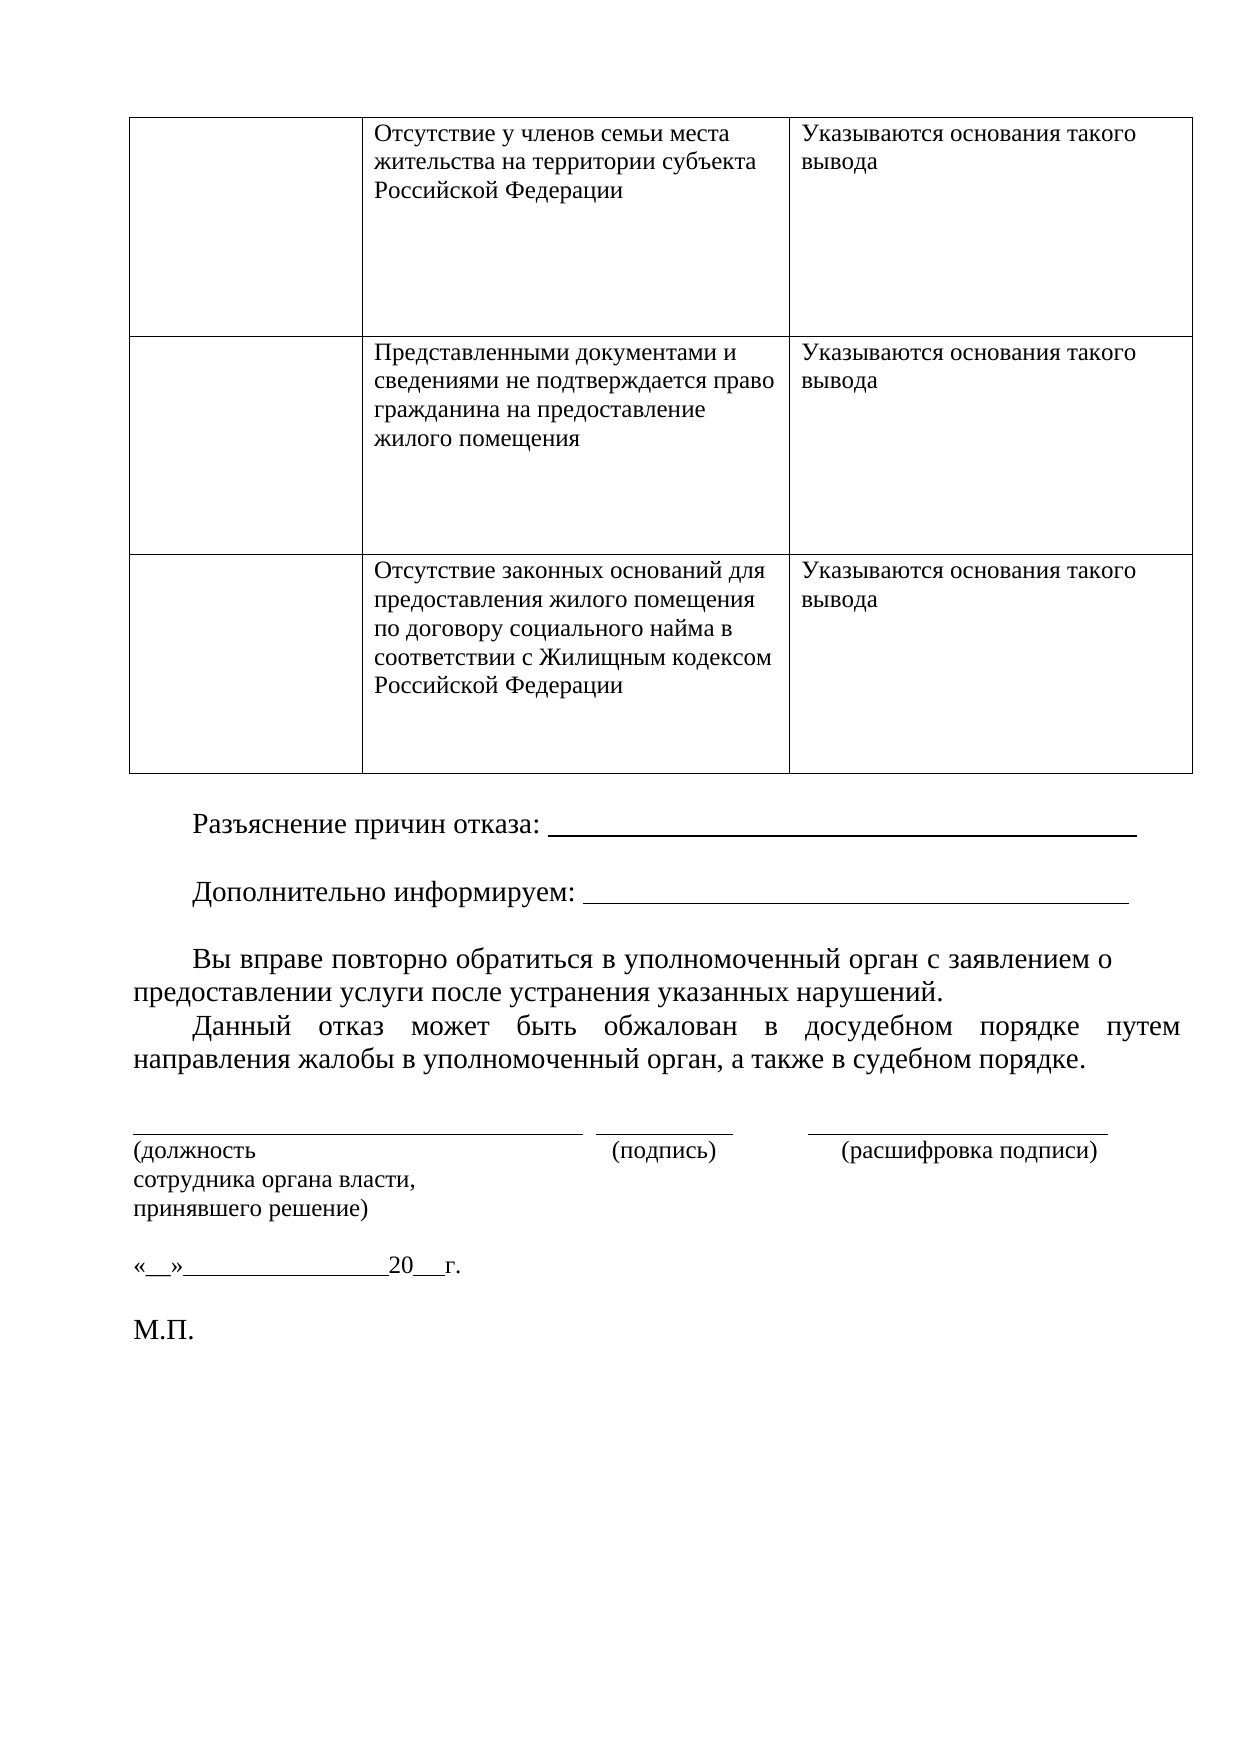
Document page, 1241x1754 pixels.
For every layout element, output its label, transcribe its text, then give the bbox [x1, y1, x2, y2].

text Вы вправе повторно обратиться в уполномоченный орган с заявлением о предоставлении услуги после устранения указанных нарушений. [133, 941, 1223, 1008]
table_cell Отсутствие законных оснований для предоставления жилого помещения по договору социального найма в соответствии с Жилищным кодексом Российской Федерации [363, 555, 789, 773]
text Данный отказ может быть обжалован в досудебном порядке путем направления жалобы в уполномоченный орган, а также в судебном порядке. [133, 1008, 1181, 1075]
text М.П. [133, 1312, 1223, 1345]
table_header [130, 118, 362, 336]
text (должность (подпись) (расшифровка подписи) сотрудника органа власти, [133, 1130, 1098, 1193]
text принявшего решение) [133, 1193, 1223, 1222]
table_cell Указываются основания такого вывода [790, 555, 1192, 773]
text Разъяснение причин отказа: [192, 806, 1223, 840]
table_cell Указываются основания такого вывода [790, 337, 1192, 554]
table_cell [130, 337, 362, 554]
text «__» 20 г. [133, 1250, 1223, 1278]
text Дополнительно информируем: [192, 874, 1223, 907]
table_cell Представленными документами и сведениями не подтверждается право гражданина на предоставление жилого помещения [363, 337, 789, 554]
table_header Указываются основания такого вывода [790, 118, 1192, 336]
table_cell [130, 555, 362, 773]
table_header Отсутствие у членов семьи места жительства на территории субъекта Российской Федерации [363, 118, 789, 336]
